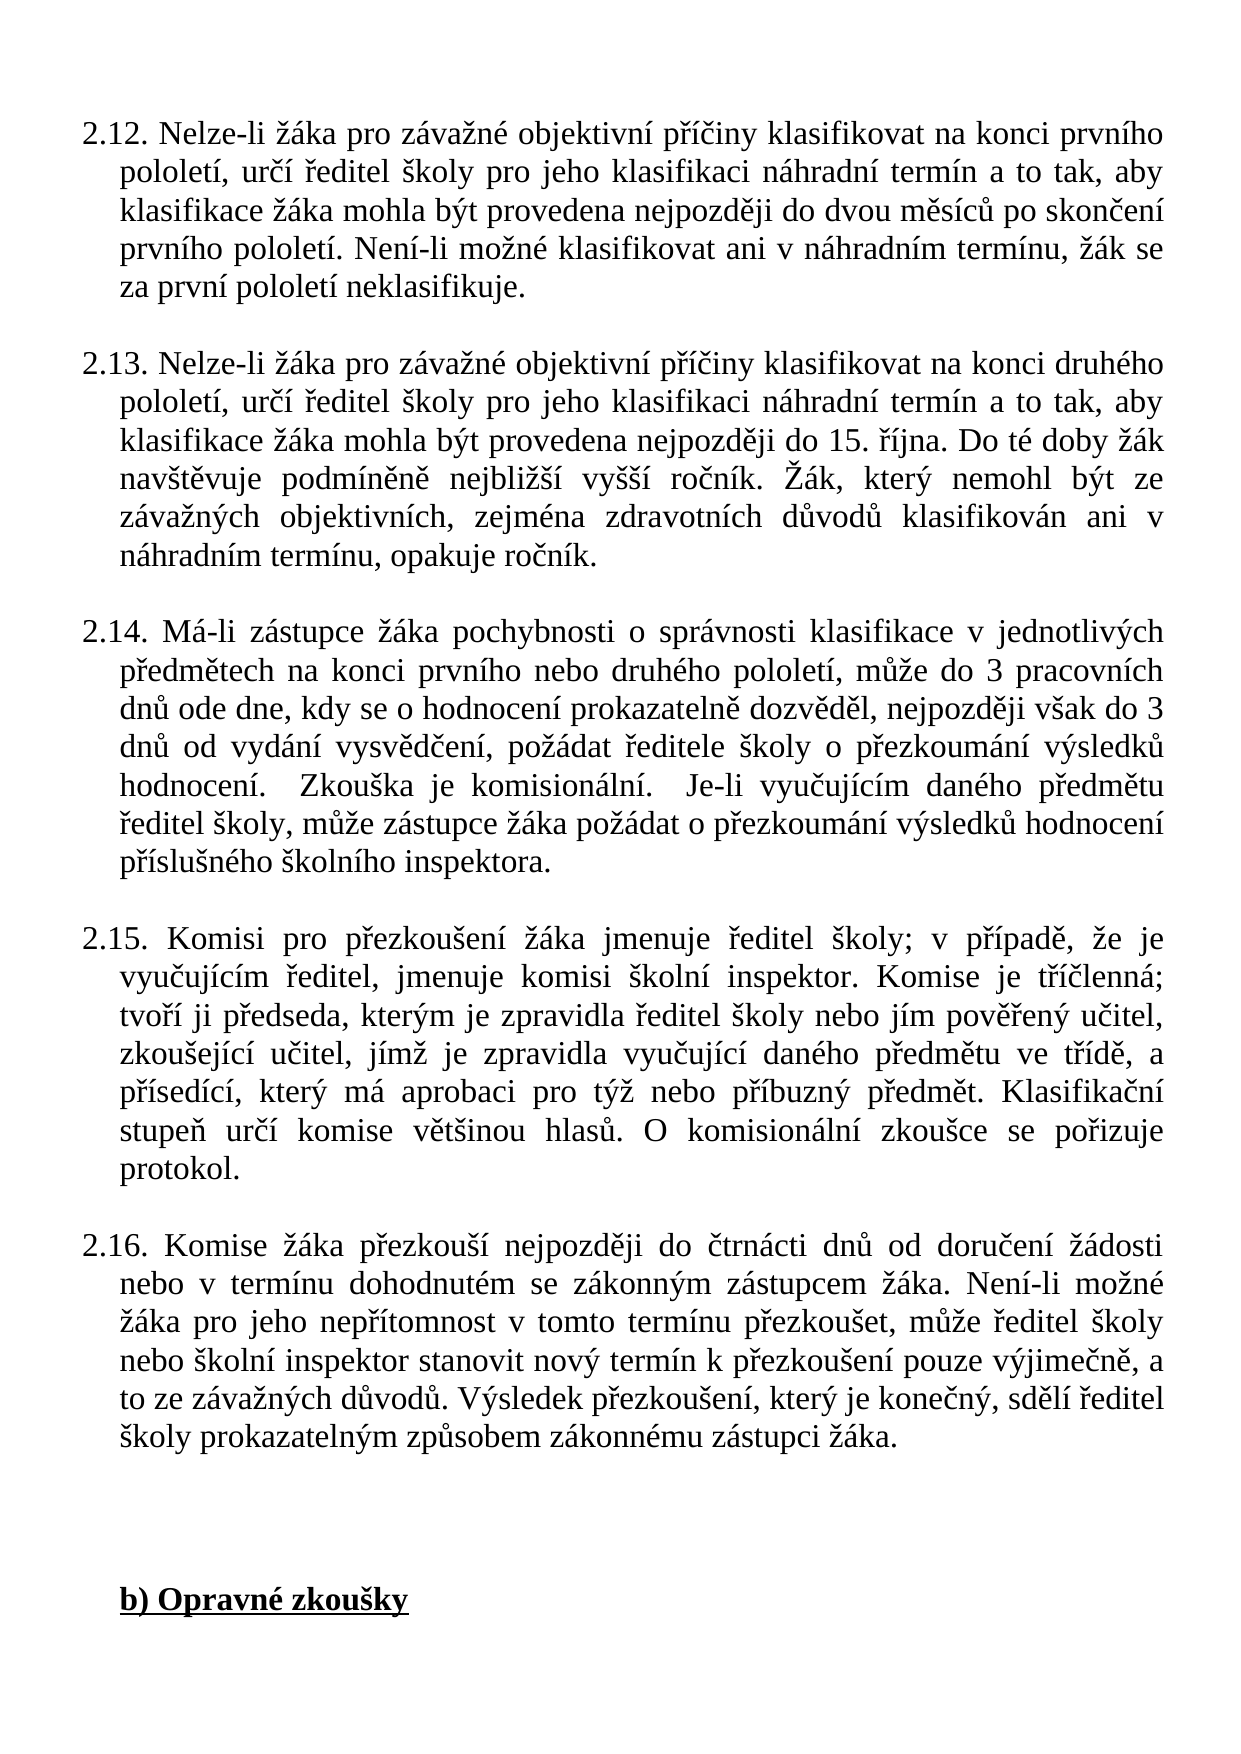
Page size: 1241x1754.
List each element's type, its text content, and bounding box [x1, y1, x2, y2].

text 2.13. Nelze-li žáka pro závažné objektivní příčiny klasifikovat na konci druhého pololetí, určí ředitel školy pro jeho klasifikaci náhradní termín a to tak, aby klasifikace žáka mohla být provedena nejpozději do 15. října. Do té doby žák navštěvuje podmíněně nejbližší vyšší ročník. Žák, který nemohl být ze závažných objektivních, zejména zdravotních důvodů klasifikován ani v náhradním termínu, opakuje ročník. [82, 343, 1165, 573]
text 2.15. Komisi pro přezkoušení žáka jmenuje ředitel školy; v případě, že je vyučujícím ředitel, jmenuje komisi školní inspektor. Komise je tříčlenná; tvoří ji předseda, kterým je zpravidla ředitel školy nebo jím pověřený učitel, zkoušející učitel, jímž je zpravidla vyučující daného předmětu ve třídě, a přísedící, který má aprobaci pro týž nebo příbuzný předmět. Klasifikační stupeň určí komise většinou hlasů. O komisionální zkoušce se pořizuje protokol. [82, 918, 1165, 1187]
text 2.14. Má-li zástupce žáka pochybnosti o správnosti klasifikace v jednotlivých předmětech na konci prvního nebo druhého pololetí, může do 3 pracovních dnů ode dne, kdy se o hodnocení prokazatelně dozvěděl, nejpozději však do 3 dnů od vydání vysvědčení, požádat ředitele školy o přezkoumání výsledků hodnocení. Zkouška je komisionální. Je-li vyučujícím daného předmětu ředitel školy, může zástupce žáka požádat o přezkoumání výsledků hodnocení příslušného školního inspektora. [82, 612, 1165, 880]
text 2.12. Nelze-li žáka pro závažné objektivní příčiny klasifikovat na konci prvního pololetí, určí ředitel školy pro jeho klasifikaci náhradní termín a to tak, aby klasifikace žáka mohla být provedena nejpozději do dvou měsíců po skončení prvního pololetí. Není-li možné klasifikovat ani v náhradním termínu, žák se za první pololetí neklasifikuje. [82, 113, 1165, 305]
text 2.16. Komise žáka přezkouší nejpozději do čtrnácti dnů od doručení žádosti nebo v termínu dohodnutém se zákonným zástupcem žáka. Není-li možné žáka pro jeho nepřítomnost v tomto termínu přezkoušet, může ředitel školy nebo školní inspektor stanovit nový termín k přezkoušení pouze výjimečně, a to ze závažných důvodů. Výsledek přezkoušení, který je konečný, sdělí ředitel školy prokazatelným způsobem zákonnému zástupci žáka. [82, 1225, 1165, 1455]
text b) Opravné zkoušky [119, 1579, 1165, 1618]
